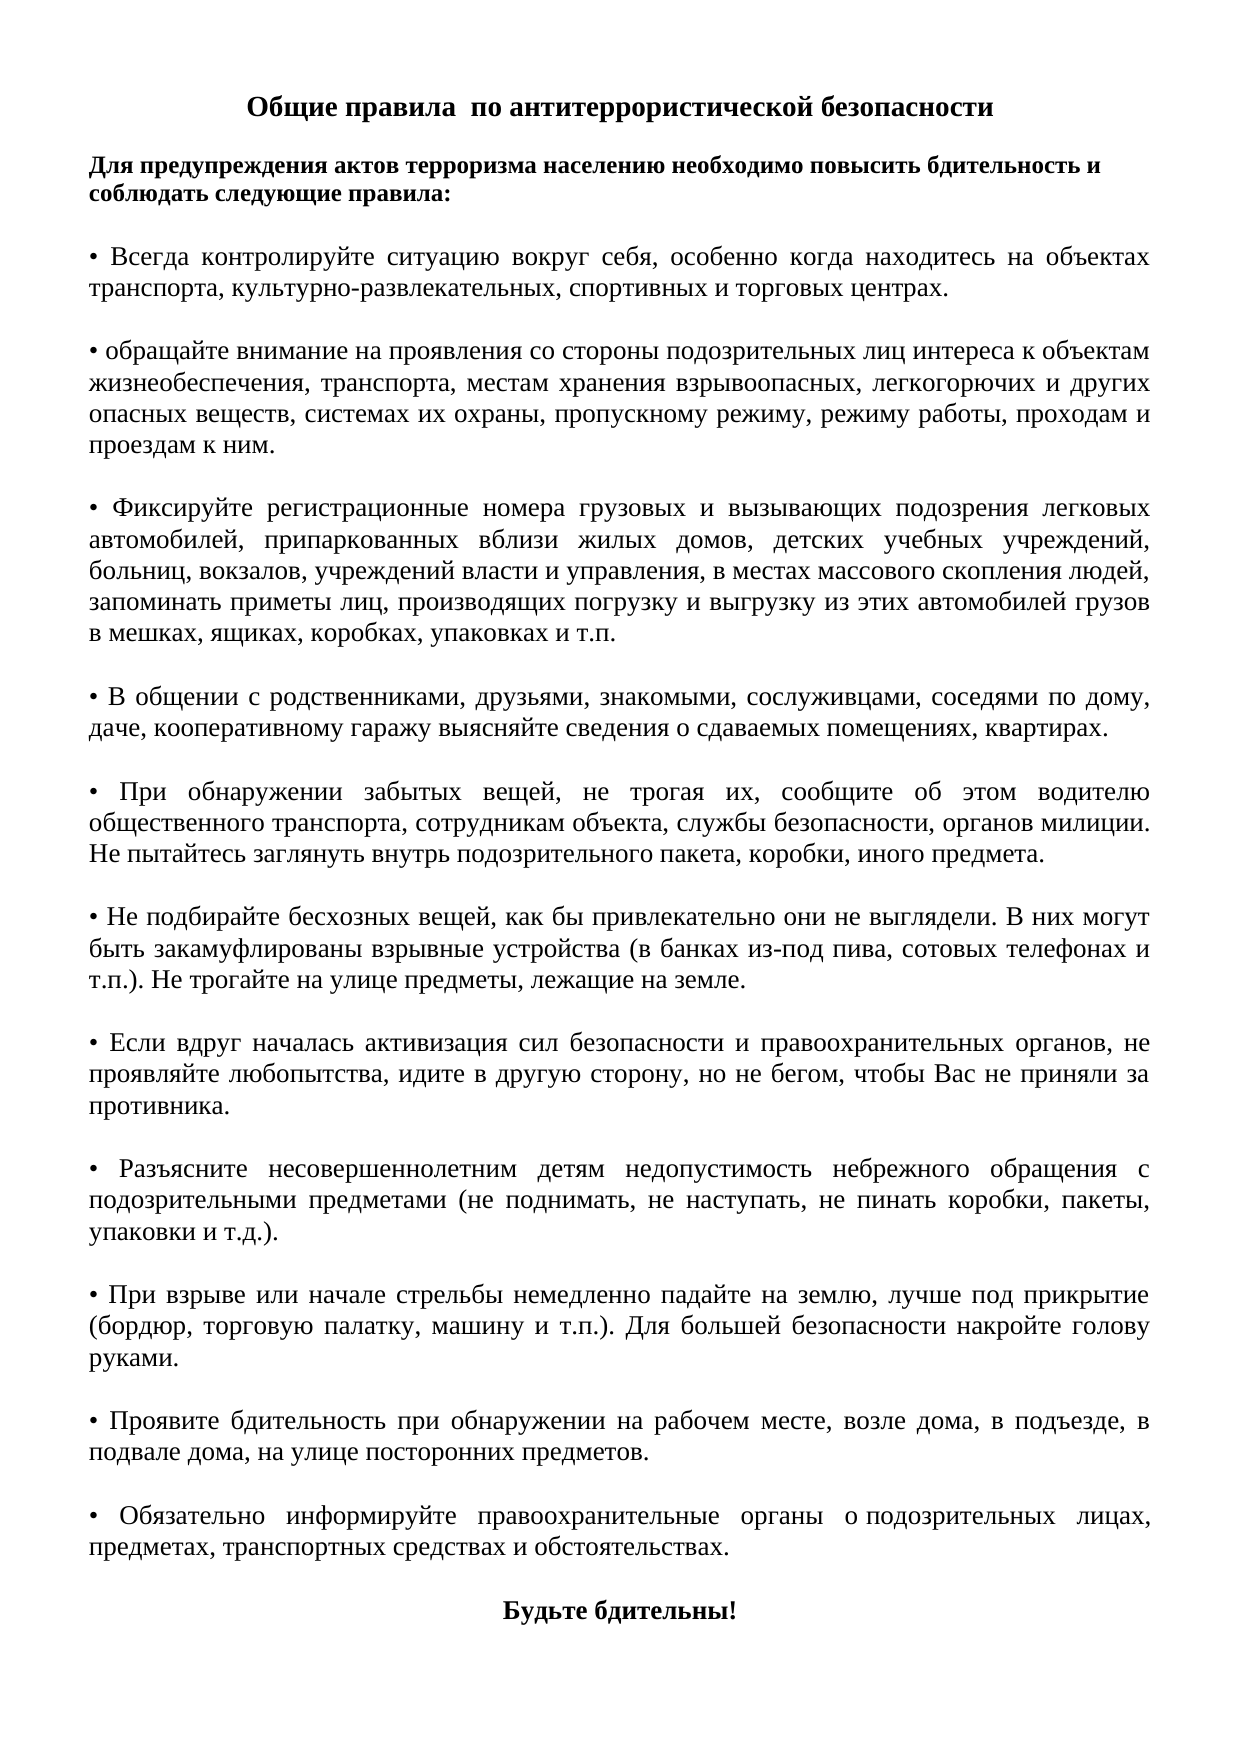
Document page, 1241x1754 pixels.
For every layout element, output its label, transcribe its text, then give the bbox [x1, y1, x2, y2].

text • Проявите бдительность при обнаружении на рабочем месте, возле дома, в подъезде, в подвале дома, на улице посторонних предметов. [89, 1404, 1152, 1467]
text • Обязательно информируйте правоохранительные органы о подозрительных лицах, предметах, транспортных средствах и обстоятельствах. [89, 1499, 1152, 1561]
text • При обнаружении забытых вещей, не трогая их, сообщите об этом водителю общественного транспорта, сотрудникам объекта, службы безопасности, органов милиции. Не пытайтесь заглянуть внутрь подозрительного пакета, коробки, иного предмета. [89, 774, 1152, 868]
text • При взрыве или начале стрельбы немедленно падайте на землю, лучше под прикрытие (бордюр, торговую палатку, машину и т.п.). Для большей безопасности накройте голову руками. [89, 1278, 1152, 1372]
text • В общении с родственниками, друзьями, знакомыми, сослуживцами, соседями по дому, даче, кооперативному гаражу выясняйте сведения о сдаваемых помещениях, квартирах. [89, 680, 1152, 742]
text • Всегда контролируйте ситуацию вокруг себя, особенно когда находитесь на объектах транспорта, культурно-развлекательных, спортивных и торговых центрах. [89, 240, 1152, 302]
text Общие правила по антитеррористической безопасности [89, 89, 1152, 122]
text Для предупреждения актов терроризма населению необходимо повысить бдительность и соблюдать следующие правила: [89, 150, 1152, 207]
text • Разъясните несовершеннолетним детям недопустимость небрежного обращения с подозрительными предметами (не поднимать, не наступать, не пинать коробки, пакеты, упаковки и т.д.). [89, 1152, 1152, 1246]
text Будьте бдительны! [89, 1594, 1152, 1625]
text • Фиксируйте регистрационные номера грузовых и вызывающих подозрения легковых автомобилей, припаркованных вблизи жилых домов, детских учебных учреждений, больниц, вокзалов, учреждений власти и управления, в местах массового скопления людей, запоминать приметы лиц, производящих погрузку и выгрузку из этих автомобилей грузов в мешках, ящиках, коробках, упаковках и т.п. [89, 492, 1152, 647]
text • обращайте внимание на проявления со стороны подозрительных лиц интереса к объектам жизнеобеспечения, транспорта, местам хранения взрывоопасных, легкогорючих и других опасных веществ, системах их охраны, пропускному режиму, режиму работы, проходам и проездам к ним. [89, 334, 1152, 459]
text • Если вдруг началась активизация сил безопасности и правоохранительных органов, не проявляйте любопытства, идите в другую сторону, но не бегом, чтобы Вас не приняли за противника. [89, 1026, 1152, 1120]
text • Не подбирайте бесхозных вещей, как бы привлекательно они не выглядели. В них могут быть закамуфлированы взрывные устройства (в банках из-под пива, сотовых телефонах и т.п.). Не трогайте на улице предметы, лежащие на земле. [89, 901, 1152, 994]
